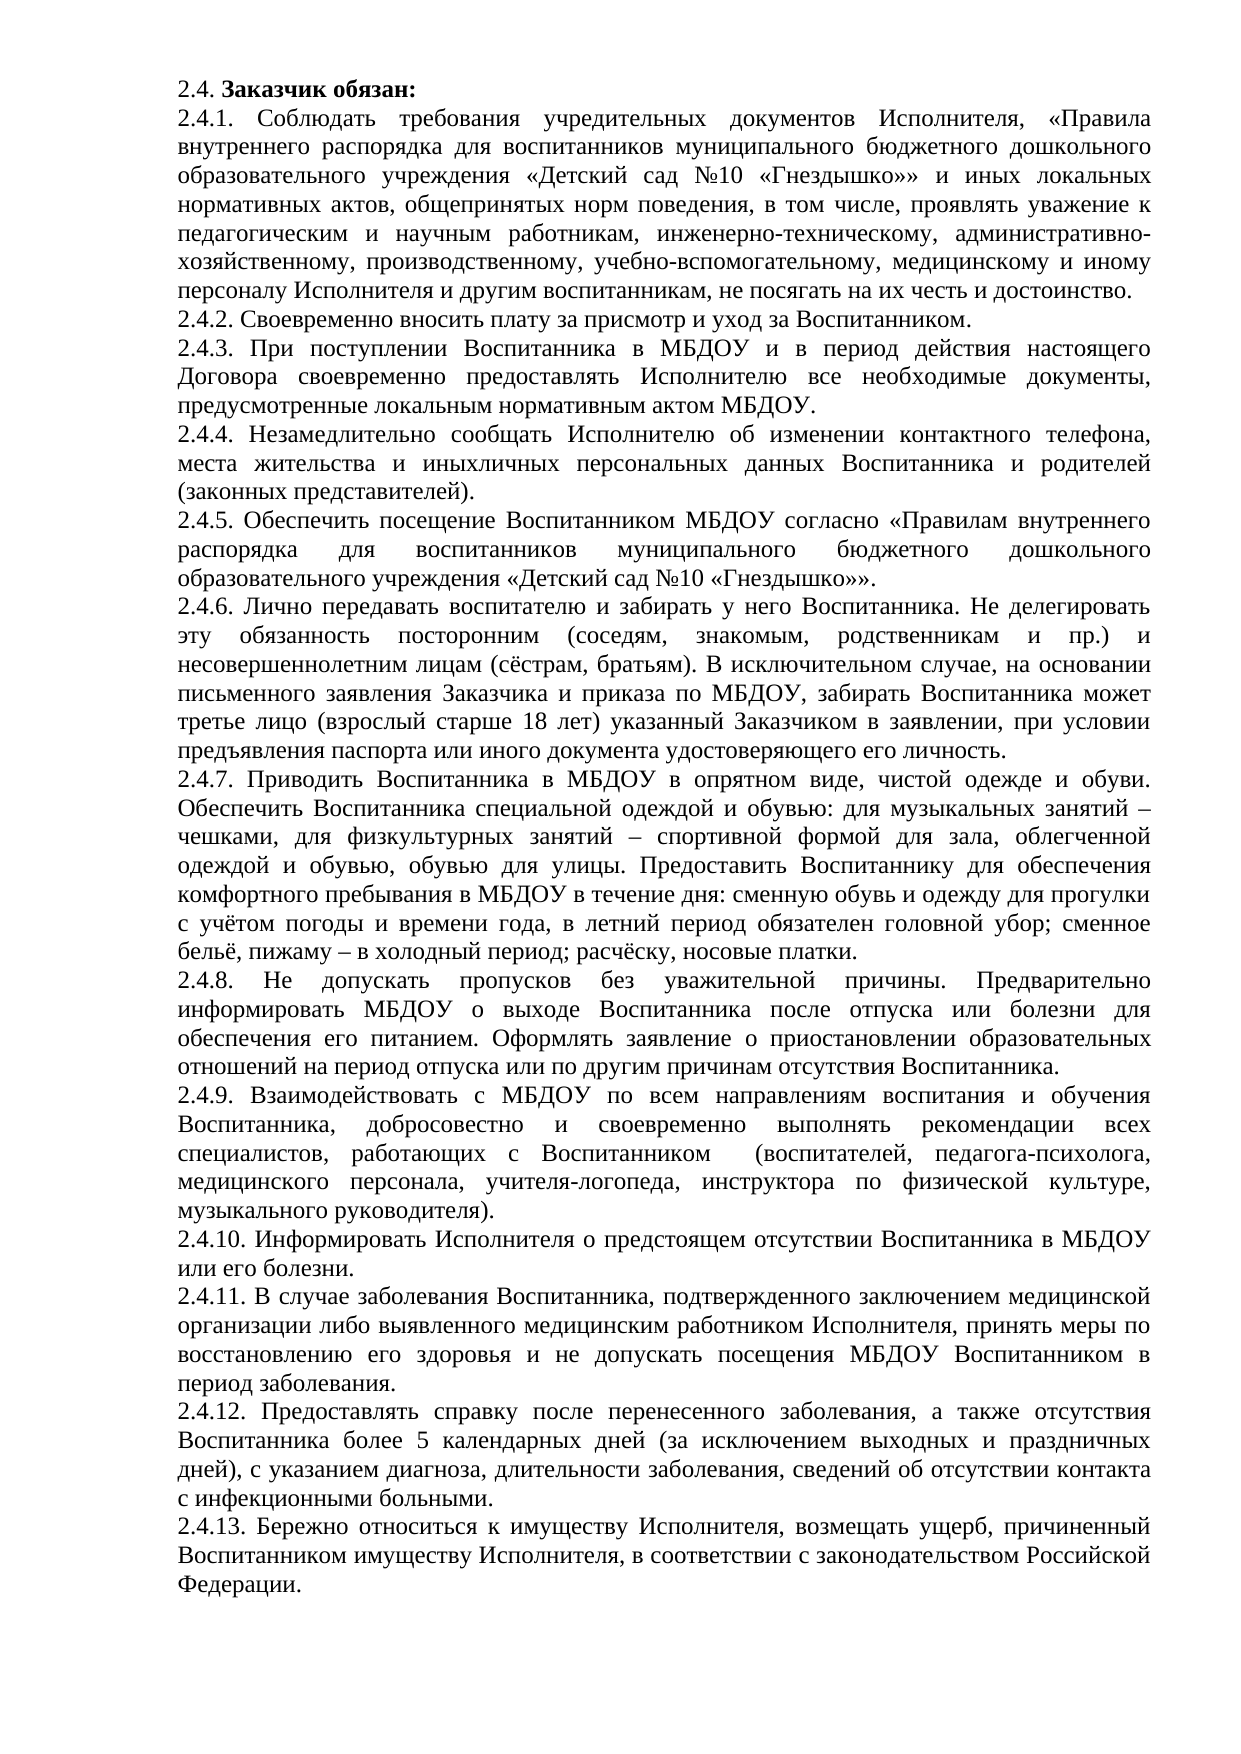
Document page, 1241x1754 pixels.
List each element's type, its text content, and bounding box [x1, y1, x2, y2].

text 2.4.4. Незамедлительно сообщать Исполнителю об изменении контактного телефона, места жительства и иныхличных персональных данных Воспитанника и родителей (законных представителей). [177, 419, 1152, 505]
text 2.4.11. В случае заболевания Воспитанника, подтвержденного заключением медицинской организации либо выявленного медицинским работником Исполнителя, принять меры по восстановлению его здоровья и не допускать посещения МБДОУ Воспитанником в период заболевания. [177, 1281, 1152, 1396]
text 2.4.12. Предоставлять справку после перенесенного заболевания, а также отсутствия Воспитанника более 5 календарных дней (за исключением выходных и праздничных дней), с указанием диагноза, длительности заболевания, сведений об отсутствии контакта с инфекционными больными. [177, 1396, 1152, 1511]
text 2.4.1. Соблюдать требования учредительных документов Исполнителя, «Правила внутреннего распорядка для воспитанников муниципального бюджетного дошкольного образовательного учреждения «Детский сад №10 «Гнездышко»» и иных локальных нормативных актов, общепринятых норм поведения, в том числе, проявлять уважение к педагогическим и научным работникам, инженерно-техническому, административно-хозяйственному, производственному, учебно-вспомогательному, медицинскому и иному персоналу Исполнителя и другим воспитанникам, не посягать на их честь и достоинство. [177, 103, 1152, 304]
text 2.4.5. Обеспечить посещение Воспитанником МБДОУ согласно «Правилам внутреннего распорядка для воспитанников муниципального бюджетного дошкольного образовательного учреждения «Детский сад №10 «Гнездышко»». [177, 505, 1152, 591]
text 2.4.10. Информировать Исполнителя о предстоящем отсутствии Воспитанника в МБДОУ или его болезни. [177, 1224, 1152, 1281]
text 2.4.9. Взаимодействовать с МБДОУ по всем направлениям воспитания и обучения Воспитанника, добросовестно и своевременно выполнять рекомендации всех специалистов, работающих с Воспитанником (воспитателей, педагога-психолога, медицинского персонала, учителя-логопеда, инструктора по физической культуре, музыкального руководителя). [177, 1080, 1152, 1224]
text 2.4.8. Не допускать пропусков без уважительной причины. Предварительно информировать МБДОУ о выходе Воспитанника после отпуска или болезни для обеспечения его питанием. Оформлять заявление о приостановлении образовательных отношений на период отпуска или по другим причинам отсутствия Воспитанника. [177, 965, 1152, 1080]
text 2.4.2. Своевременно вносить плату за присмотр и уход за Воспитанником. [177, 304, 1181, 333]
text 2.4. Заказчик обязан: [177, 74, 1181, 103]
text 2.4.7. Приводить Воспитанника в МБДОУ в опрятном виде, чистой одежде и обуви. Обеспечить Воспитанника специальной одеждой и обувью: для музыкальных занятий – чешками, для физкультурных занятий – спортивной формой для зала, облегченной одеждой и обувью, обувью для улицы. Предоставить Воспитаннику для обеспечения комфортного пребывания в МБДОУ в течение дня: сменную обувь и одежду для прогулки с учётом погоды и времени года, в летний период обязателен головной убор; сменное бельё, пижаму – в холодный период; расчёску, носовые платки. [177, 764, 1152, 965]
text 2.4.6. Лично передавать воспитателю и забирать у него Воспитанника. Не делегировать эту обязанность посторонним (соседям, знакомым, родственникам и пр.) и несовершеннолетним лицам (сёстрам, братьям). В исключительном случае, на основании письменного заявления Заказчика и приказа по МБДОУ, забирать Воспитанника может третье лицо (взрослый старше 18 лет) указанный Заказчиком в заявлении, при условии предъявления паспорта или иного документа удостоверяющего его личность. [177, 591, 1152, 764]
text 2.4.13. Бережно относиться к имуществу Исполнителя, возмещать ущерб, причиненный Воспитанником имуществу Исполнителя, в соответствии с законодательством Российской Федерации. [177, 1511, 1152, 1598]
text 2.4.3. При поступлении Воспитанника в МБДОУ и в период действия настоящего Договора своевременно предоставлять Исполнителю все необходимые документы, предусмотренные локальным нормативным актом МБДОУ. [177, 333, 1152, 419]
